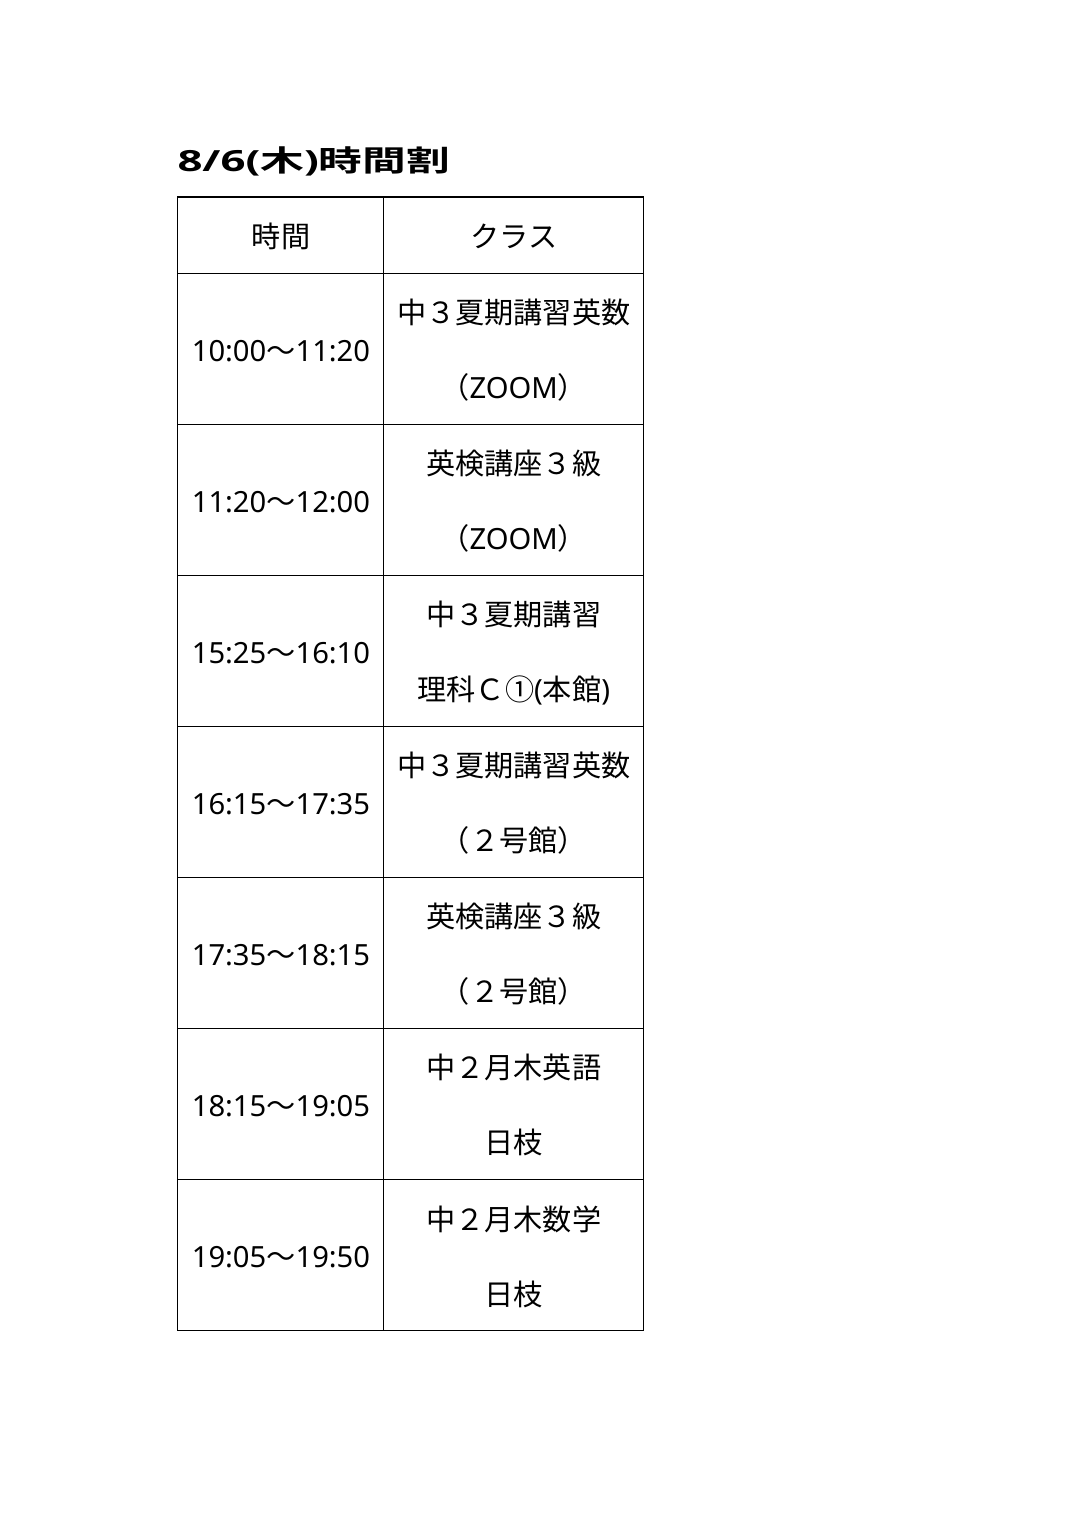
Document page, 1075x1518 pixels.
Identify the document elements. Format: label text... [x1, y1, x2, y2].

table_header クラス [384, 198, 643, 272]
table_cell 英検講座３級 （２号館） [384, 878, 643, 1028]
table_cell 中２月木英語 日枝 [384, 1029, 643, 1179]
table_cell 中３夏期講習 理科Ｃ①(本館) [384, 576, 643, 726]
text 8/6(木)時間割 [177, 121, 898, 196]
table_cell 中３夏期講習英数 （２号館） [384, 727, 643, 877]
table_cell 16:15～17:35 [178, 727, 383, 877]
table_cell 19:05～19:50 [178, 1180, 383, 1330]
table_cell 中２月木数学 日枝 [384, 1180, 643, 1330]
table_cell 11:20～12:00 [178, 425, 383, 574]
table_cell 英検講座３級 （ZOOM） [384, 425, 643, 574]
table_header 時間 [178, 198, 383, 272]
table_cell 10:00～11:20 [178, 274, 383, 423]
table_cell 18:15～19:05 [178, 1029, 383, 1179]
table_cell 15:25～16:10 [178, 576, 383, 726]
table_cell 中３夏期講習英数 （ZOOM） [384, 274, 643, 423]
table_cell 17:35～18:15 [178, 878, 383, 1028]
